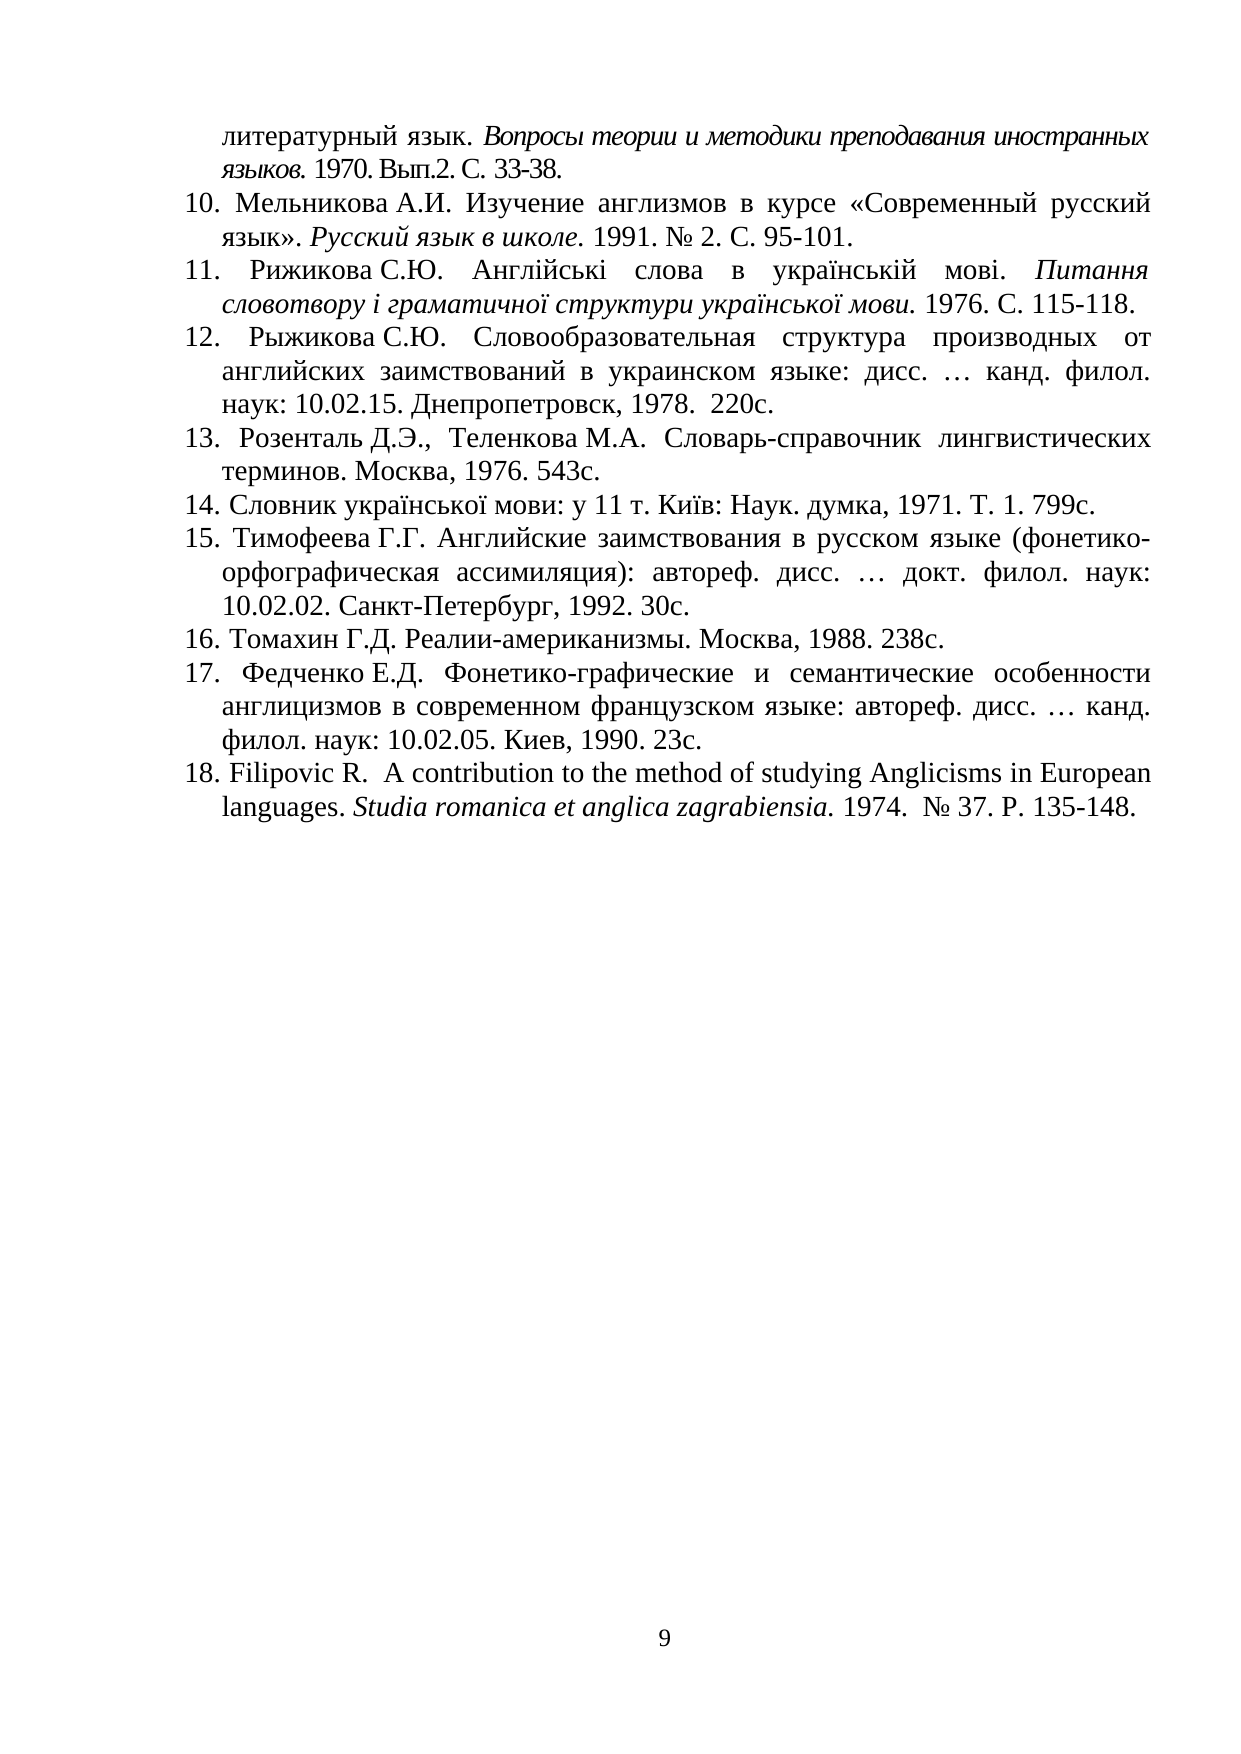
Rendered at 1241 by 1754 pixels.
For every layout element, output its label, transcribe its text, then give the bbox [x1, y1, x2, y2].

list Рыжикова С.Ю. Словообразовательная структура производных от английских заимствований в украинском языке: дисс. … канд. филол. наук: 10.02.15. Днепропетровск, 1978. 220с. [184, 319, 1152, 420]
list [184, 118, 1152, 185]
list Томахин Г.Д. Реалии-американизмы. Москва, 1988. 238с. [184, 621, 1152, 655]
list Федченко Е.Д. Фонетико-графические и семантические особенности англицизмов в современном французском языке: автореф. дисс. … канд. филол. наук: 10.02.05. Киев, 1990. 23с. [184, 655, 1152, 755]
list Тимофеева Г.Г. Английские заимствования в русском языке (фонетико-орфографическая ассимиляция): автореф. дисс. … докт. филол. наук: 10.02.02. Санкт-Петербург, 1992. 30с. [184, 521, 1152, 621]
list Словник української мови: у 11 т. Київ: Наук. думка, 1971. Т. 1. 799с. [184, 487, 1152, 521]
list Рижикова С.Ю. Англійські слова в українській мові. Питання словотвору і граматичної структури української мови. 1976. С. 115-118. [184, 252, 1152, 319]
list Розенталь Д.Э., Теленкова М.А. Словарь-справочник лингвистических терминов. Москва, 1976. 543с. [184, 420, 1152, 487]
list Мельникова А.И. Изучение англизмов в курсе «Современный русский язык». Русский язык в школе. 1991. № 2. С. 95-101. [184, 185, 1152, 252]
list Filipovic R. A contribution to the method of studying Anglicisms in European languages. Studia romanica et anglica zagrabiensia. 1974. № 37. P. 135-148. [184, 755, 1152, 822]
